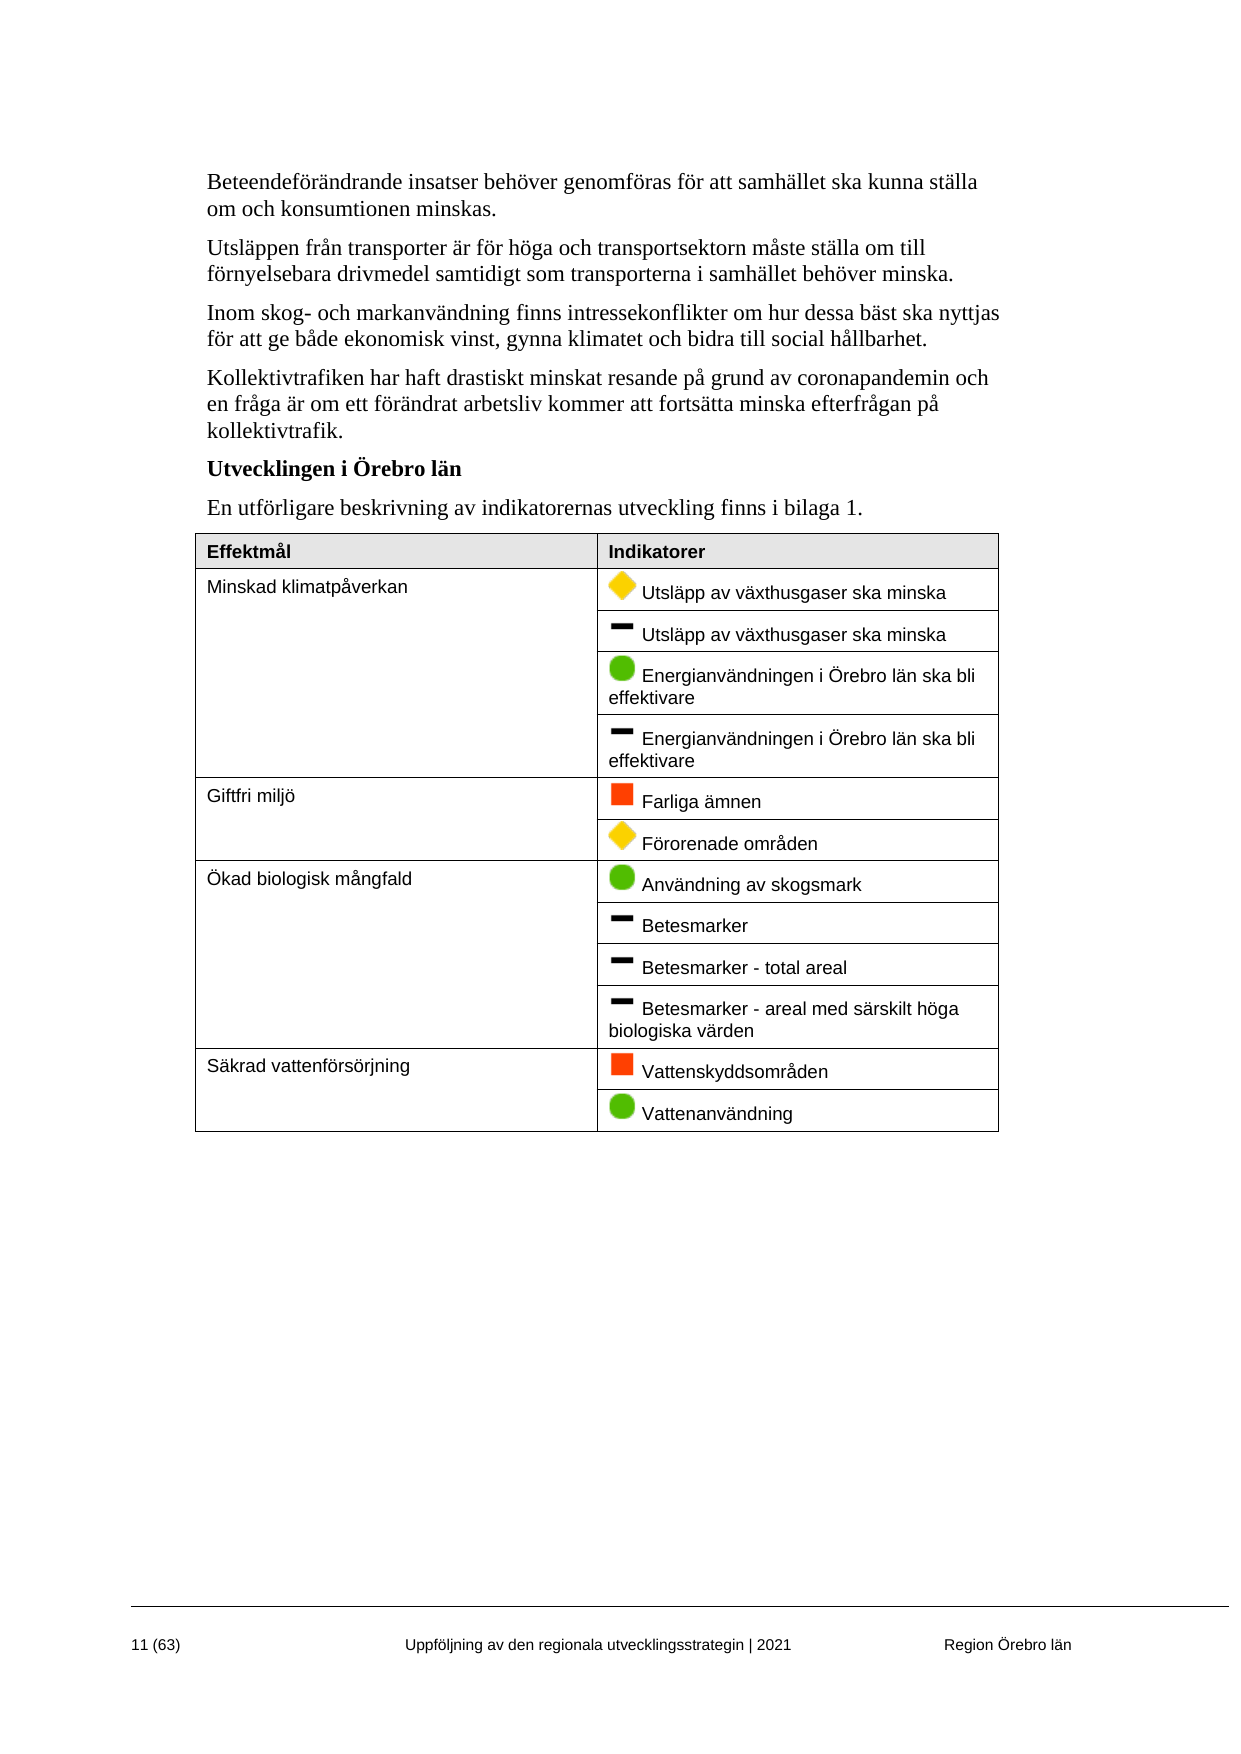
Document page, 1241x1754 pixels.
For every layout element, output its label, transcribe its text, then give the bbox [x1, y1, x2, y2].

table_cell Användning av skogsmark [598, 861, 998, 902]
table_cell Farliga ämnen [598, 778, 998, 819]
picture [608, 904, 637, 933]
picture [608, 821, 637, 850]
table_cell Betesmarker - areal med särskilt höga biologiska värden [598, 986, 998, 1048]
picture [608, 1092, 637, 1121]
table_cell Vattenanvändning [598, 1090, 998, 1131]
picture [608, 571, 637, 600]
picture [608, 612, 637, 641]
table_cell Giftfri miljö [196, 778, 597, 860]
picture [608, 946, 637, 975]
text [207, 168, 1010, 221]
table_cell Energianvändningen i Örebro län ska bli effektivare [598, 715, 998, 777]
text En utförligare beskrivning av indikatorernas utveckling finns i bilaga 1. [207, 494, 1010, 521]
text Kollektivtrafiken har haft drastiskt minskat resande på grund av coronapandemin och en fråga är om ett förändrat arbetsliv kommer att fortsätta minska efterfrågan på kollektivtrafik. [207, 364, 1010, 443]
picture [608, 863, 637, 892]
table_cell Betesmarker - total areal [598, 944, 998, 984]
table_cell Säkrad vattenförsörjning [196, 1049, 597, 1131]
table_cell Minskad klimatpåverkan [196, 569, 597, 777]
table_cell Betesmarker [598, 903, 998, 943]
picture [608, 780, 637, 809]
table_cell Utsläpp av växthusgaser ska minska [598, 611, 998, 651]
table_cell Ökad biologisk mångfald [196, 861, 597, 1048]
table_header Indikatorer [598, 534, 998, 568]
table_cell Förorenade områden [598, 820, 998, 860]
table_cell Utsläpp av växthusgaser ska minska [598, 569, 998, 610]
picture [608, 654, 637, 683]
picture [608, 987, 637, 1016]
table_cell Energianvändningen i Örebro län ska bli effektivare [598, 652, 998, 714]
table_header Effektmål [196, 534, 597, 568]
text Utsläppen från transporter är för höga och transportsektorn måste ställa om till förnyelsebara drivmedel samtidigt som transporterna i samhället behöver minska. [207, 233, 1010, 286]
picture [608, 717, 637, 746]
text Inom skog- och markanvändning finns intressekonflikter om hur dessa bäst ska nyttjas för att ge både ekonomisk vinst, gynna klimatet och bidra till social hållbarhet. [207, 299, 1010, 351]
table_cell Vattenskyddsområden [598, 1049, 998, 1089]
text Utvecklingen i Örebro län [207, 456, 1010, 482]
picture [608, 1050, 637, 1079]
